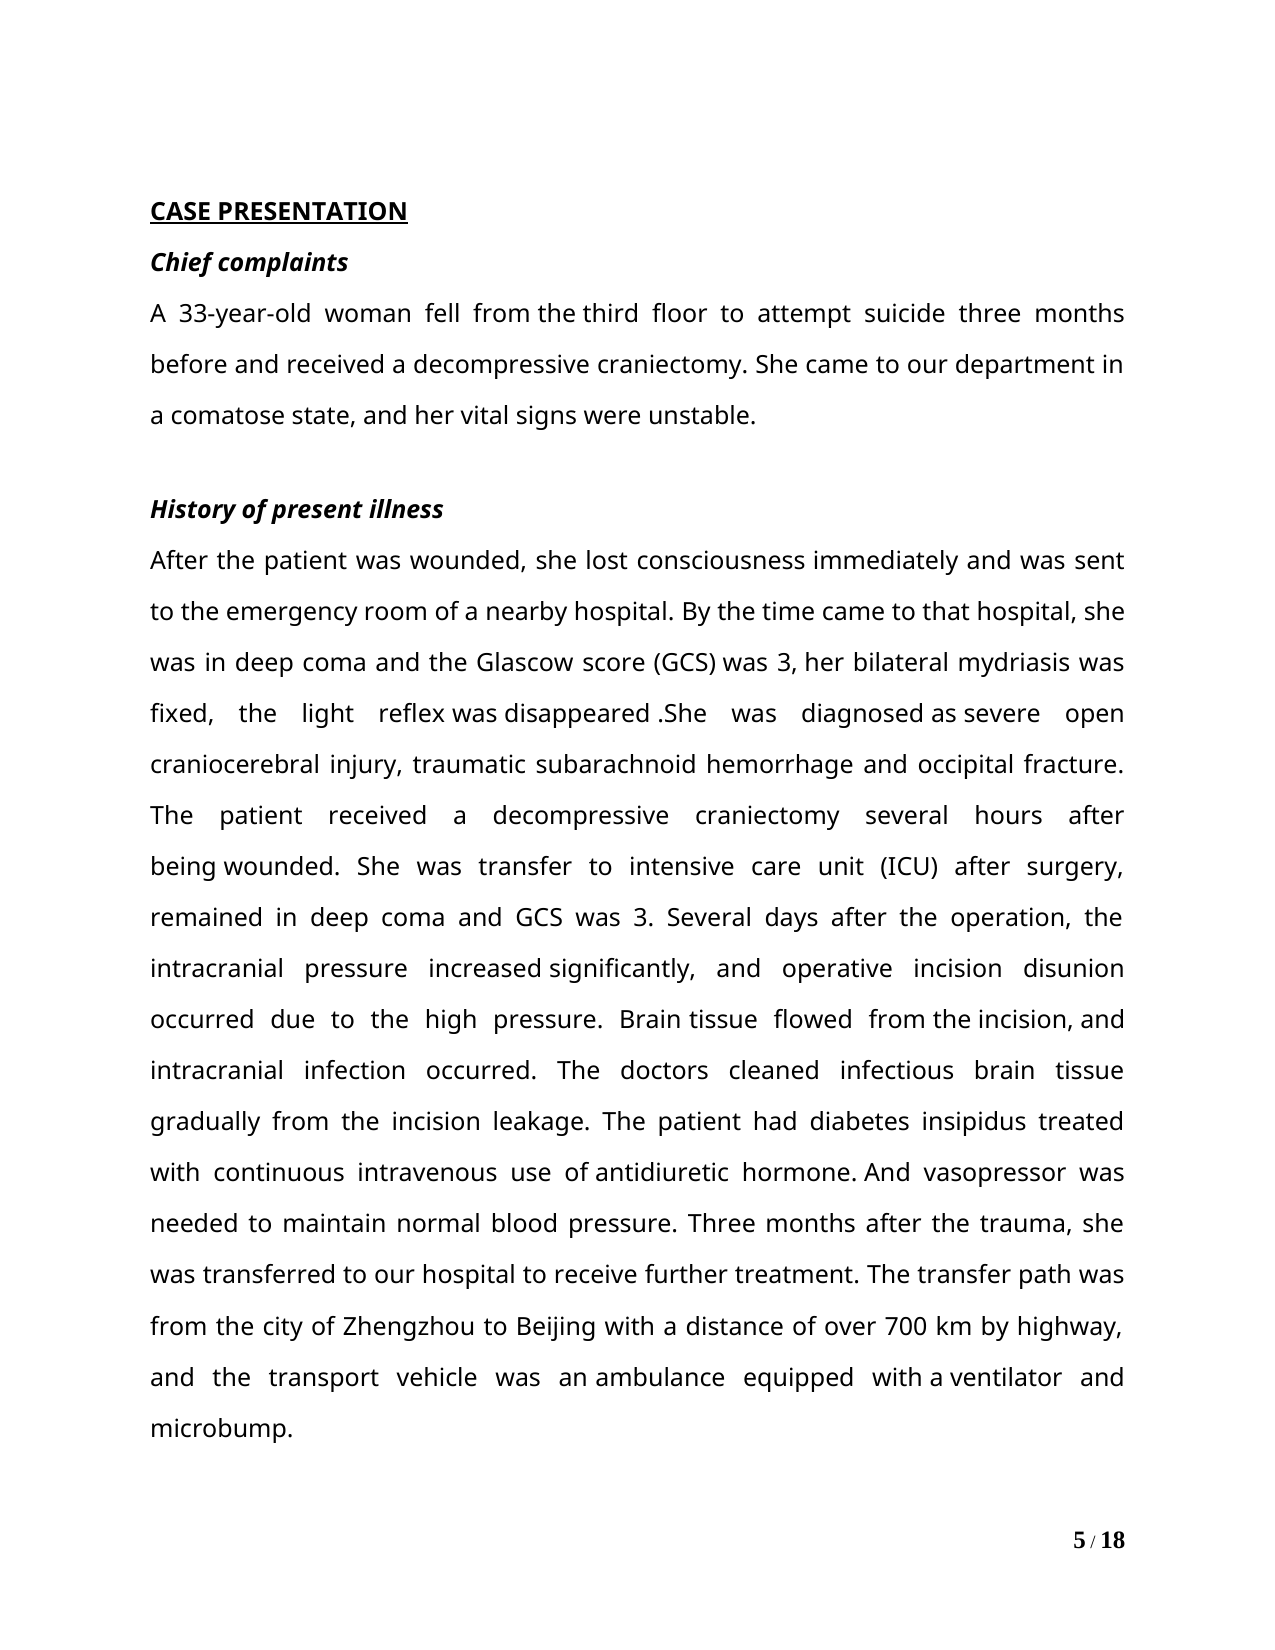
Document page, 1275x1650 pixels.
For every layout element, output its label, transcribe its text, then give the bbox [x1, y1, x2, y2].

text After the patient was wounded, she lost consciousness immediately and was sent to the emergency room of a nearby hospital. By the time came to that hospital, she was in deep coma and the Glascow score (GCS) was 3, her bilateral mydriasis was fixed, the light reflex was disappeared .She was diagnosed as severe open craniocerebral injury, traumatic subarachnoid hemorrhage and occipital fracture. The patient received a decompressive craniectomy several hours after being wounded. She was transfer to intensive care unit (ICU) after surgery, remained in deep coma and GCS was 3. Several days after the operation, the intracranial pressure increased significantly, and operative incision disunion occurred due to the high pressure. Brain tissue flowed from the incision, and intracranial infection occurred. The doctors cleaned infectious brain tissue gradually from the incision leakage. The patient had diabetes insipidus treated with continuous intravenous use of antidiuretic hormone. And vasopressor was needed to maintain normal blood pressure. Three months after the trauma, she was transferred to our hospital to receive further treatment. The transfer path was from the city of Zhengzhou to Beijing with a distance of over 700 km by highway, and the transport vehicle was an ambulance equipped with a ventilator and microbump. [150, 542, 1125, 1444]
text A 33-year-old woman fell from the third floor to attempt suicide three months before and received a decompressive craniectomy. She came to our department in a comatose state, and her vital signs were unstable. [150, 295, 1125, 431]
text CASE PRESENTATION [150, 193, 1125, 227]
text Chief complaints [150, 244, 1125, 278]
text History of present illness [150, 491, 1125, 526]
